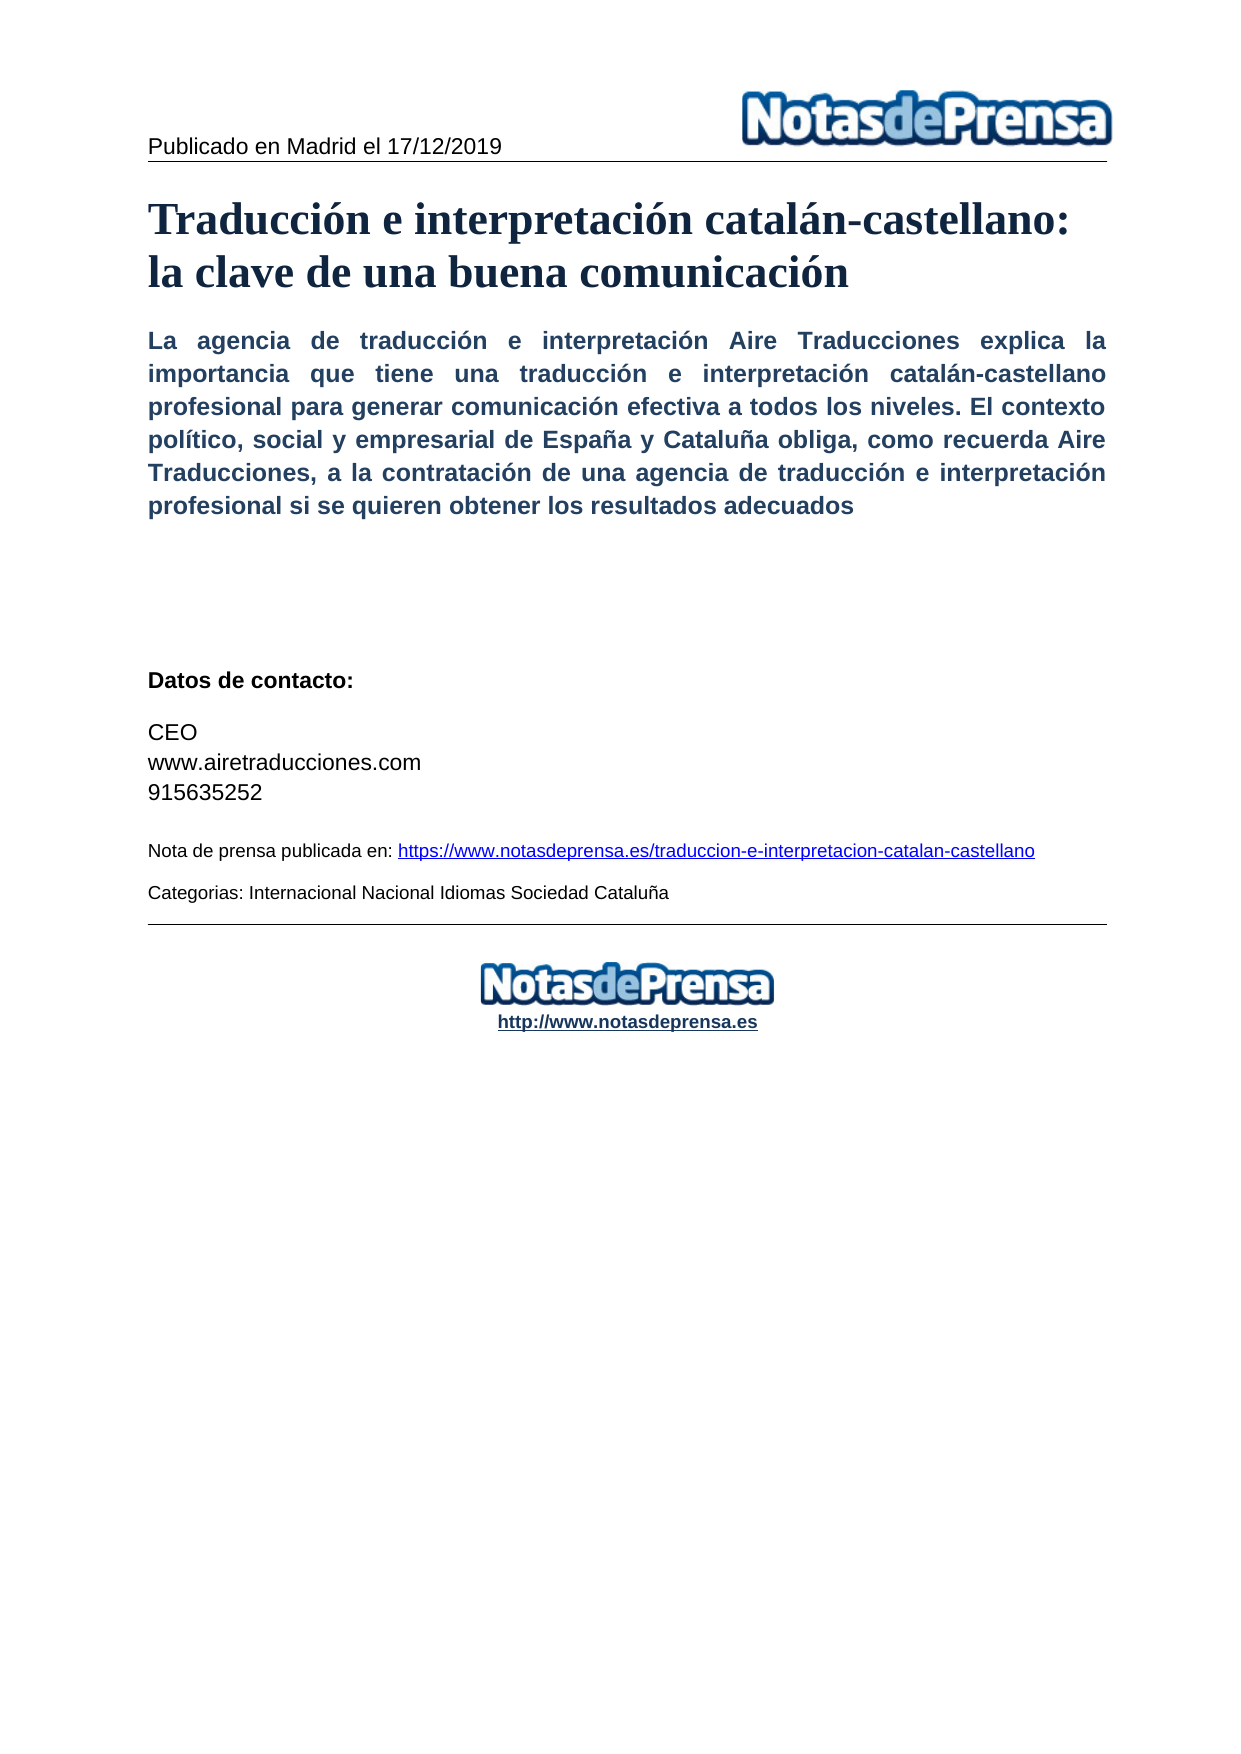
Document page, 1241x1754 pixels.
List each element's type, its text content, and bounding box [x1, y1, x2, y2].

text www.airetraducciones.com [148, 749, 1063, 775]
text CEO [148, 718, 1063, 745]
subtitle La agencia de traducción e interpretación Aire Traducciones explica la importancia que tiene una traducción e interpretación catalán-castellano profesional para generar comunicación efectiva a todos los niveles. El contexto político, social y empresarial de España y Cataluña obliga, como recuerda Aire Traducciones, a la contratación de una agencia de traducción e interpretación profesional si se quieren obtener los resultados adecuados [148, 326, 1107, 520]
text 915635252 [148, 779, 1063, 805]
picture [480, 961, 775, 1007]
subtitle Traducción e interpretación catalán-castellano: la clave de una buena comunicación [148, 192, 1107, 297]
picture [742, 90, 1113, 148]
text http://www.notasdeprensa.es [148, 1011, 1107, 1033]
text Publicado en Madrid el 17/12/2019 [148, 133, 1107, 161]
text Nota de prensa publicada en: https://www.notasdeprensa.es/traduccion-e-interpretacion-catalan-castellano [148, 839, 1107, 861]
text Datos de contacto: [148, 667, 1107, 694]
text Categorias: Internacional Nacional Idiomas Sociedad Cataluña [148, 882, 1107, 903]
